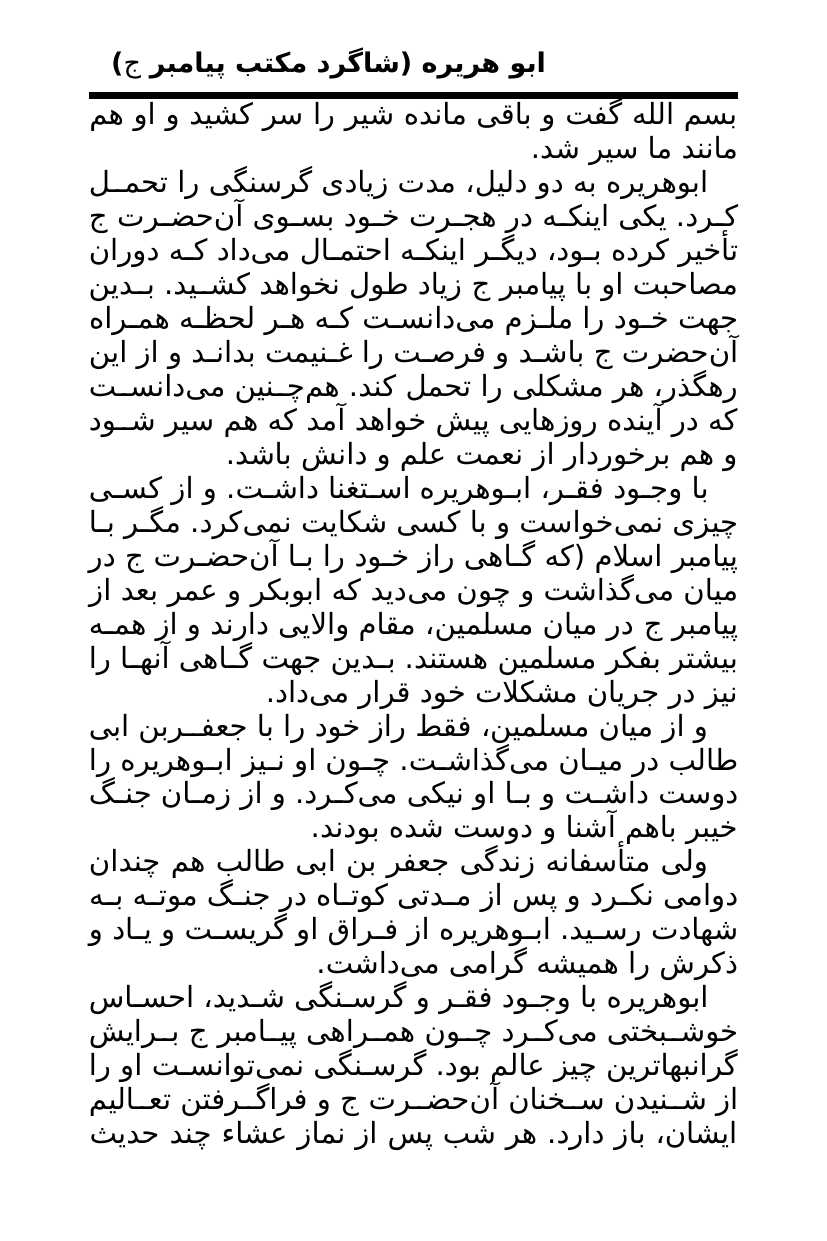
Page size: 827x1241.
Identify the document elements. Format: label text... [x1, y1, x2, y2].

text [89, 981, 738, 1150]
text ولی متأسفانه زندگی جعفر بن ابی طالب هم چندان دوامی نکرد و پس از مدتی کوتاه در جنگ موته به شهادت رسید. ابوهریره از فراق او گریست و یاد و ذکرش را همیشه گرامی می‌داشت. [89, 845, 738, 981]
text با وجود فقر، ابوهریره استغنا داشت. و از کسی چیزی نمی‌خواست و با کسی شکایت نمی‌کرد. مگر با پیامبر اسلام (که گاهی راز خود را با آن‌حضرت ج در میان می‌گذاشت و چون می‌دید که ابوبکر و عمر بعد از پیامبر ج در میان مسلمین، مقام والایی دارند و از همه بیشتر بفکر مسلمین هستند. بدین جهت گاهی آنها را نیز در جریان مشکلات خود قرار می‌داد. [89, 471, 738, 709]
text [89, 98, 738, 166]
text ابوهریره به دو دلیل، مدت زیادی گرسنگی را تحمل کرد. یکی اینکه در هجرت خود بسوی آن‌حضرت ج تأخیر کرده بود، دیگر اینکه احتمال می‌داد که دوران مصاحبت او با پیامبر ج زیاد طول نخواهد کشید. بدین جهت خود را ملزم می‌دانست که هر لحظه همراه آن‌حضرت ج باشد و فرصت را غنیمت بداند و از این رهگذر، هر مشکلی را تحمل کند. هم‌چنین می‌دانست که در آینده روزهایی پیش خواهد آمد که هم سیر شود و هم برخوردار از نعمت علم و دانش باشد. [89, 166, 738, 471]
text و از میان مسلمین، فقط راز خود را با جعفربن ابی طالب در میان می‌گذاشت. چون او نیز ابوهریره را دوست داشت و با او نیکی می‌کرد. و از زمان جنگ خیبر باهم آشنا و دوست شده بودند. [89, 709, 738, 845]
